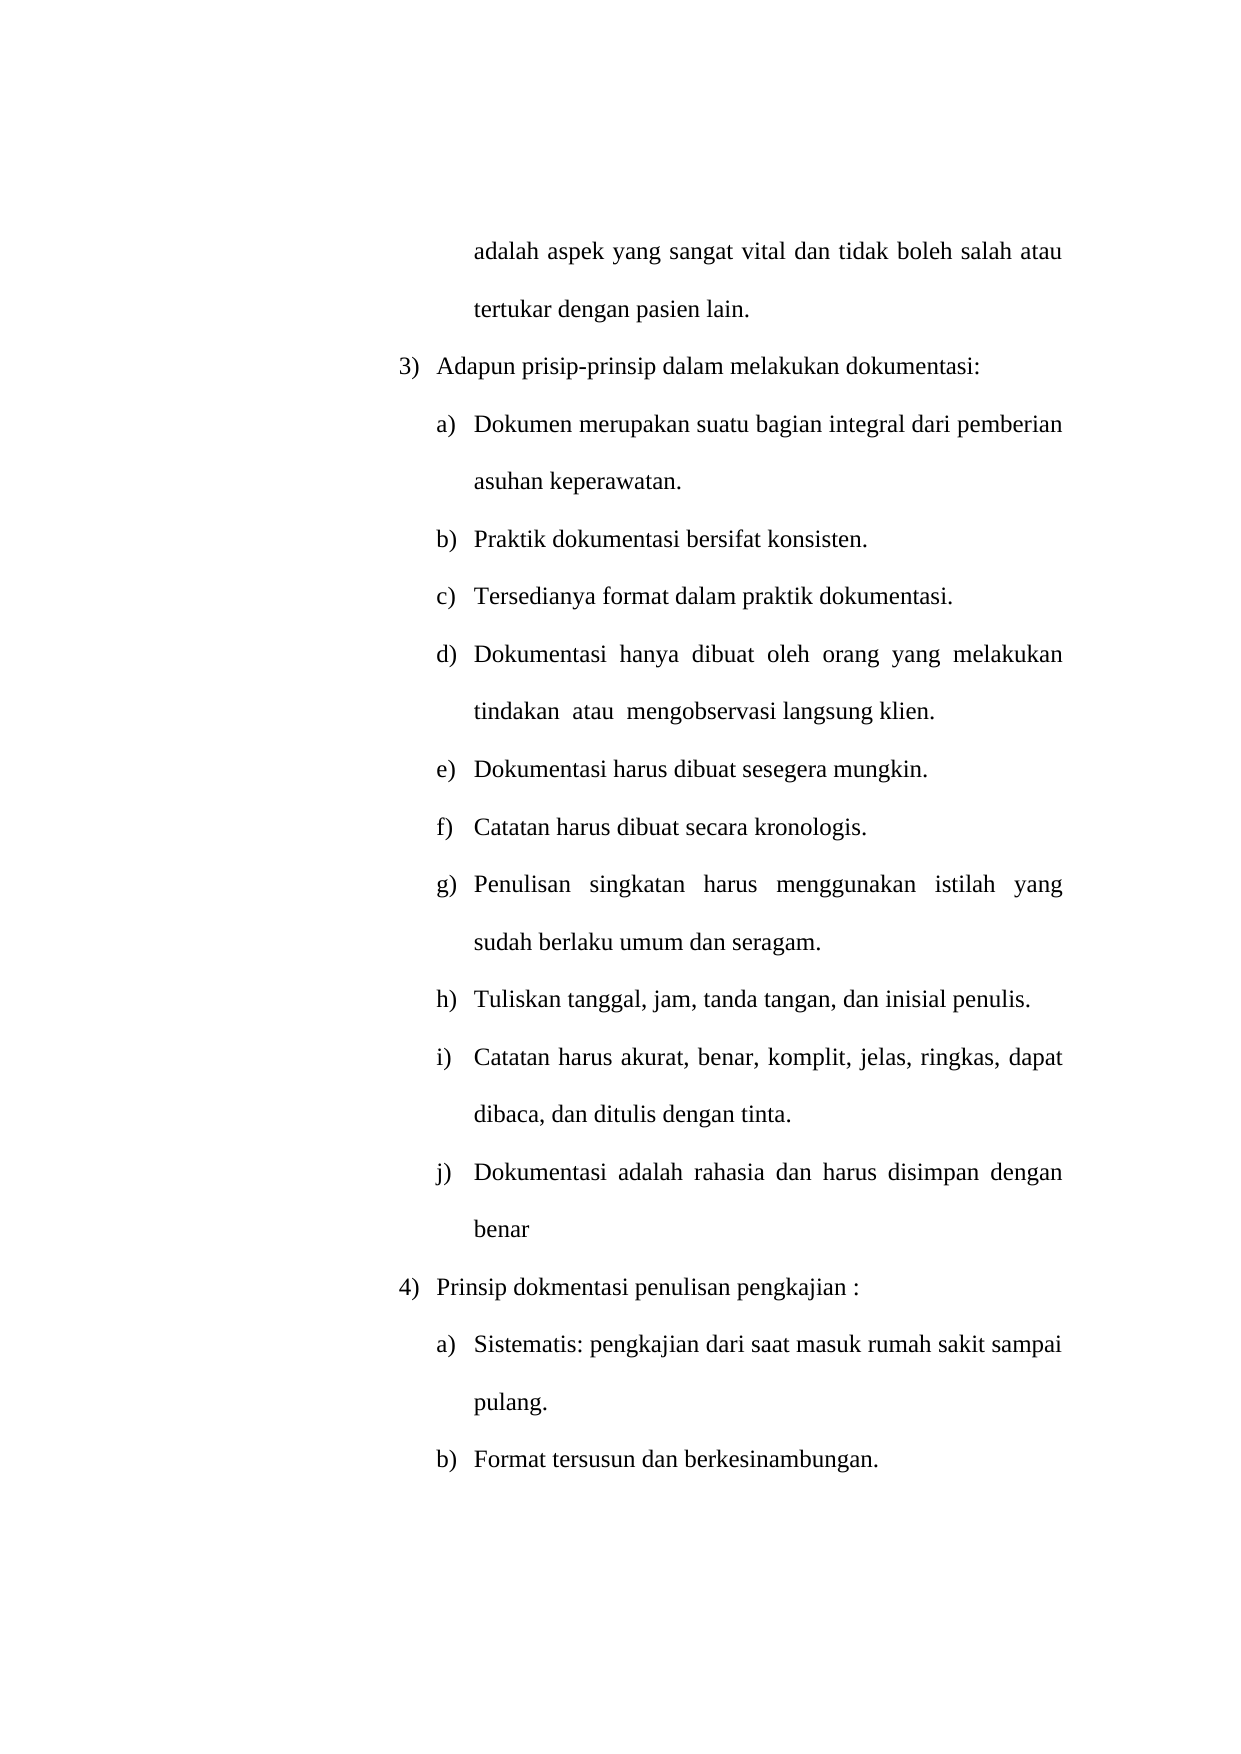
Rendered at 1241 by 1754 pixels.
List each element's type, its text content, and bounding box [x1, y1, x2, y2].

list Dokumentasi adalah rahasia dan harus disimpan dengan benar [436, 1157, 1063, 1243]
list Dokumentasi harus dibuat sesegera mungkin. [436, 754, 1063, 783]
list Tersedianya format dalam praktik dokumentasi. [436, 581, 1063, 610]
list Praktik dokumentasi bersifat konsisten. [436, 524, 1063, 552]
list Format tersusun dan berkesinambungan. [436, 1444, 1063, 1473]
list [474, 236, 1063, 322]
list Sistematis: pengkajian dari saat masuk rumah sakit sampai pulang. [436, 1329, 1063, 1416]
list Adapun prisip-prinsip dalam melakukan dokumentasi: [399, 351, 1063, 380]
list Catatan harus akurat, benar, komplit, jelas, ringkas, dapat dibaca, dan ditulis dengan tinta. [436, 1042, 1063, 1128]
list Penulisan singkatan harus menggunakan istilah yang sudah berlaku umum dan seragam. [436, 869, 1063, 956]
list Catatan harus dibuat secara kronologis. [436, 812, 1063, 841]
list Tuliskan tanggal, jam, tanda tangan, dan inisial penulis. [436, 984, 1063, 1013]
list Prinsip dokmentasi penulisan pengkajian : [399, 1272, 1063, 1301]
list Dokumentasi hanya dibuat oleh orang yang melakukan tindakan atau mengobservasi langsung klien. [436, 639, 1063, 725]
list Dokumen merupakan suatu bagian integral dari pemberian asuhan keperawatan. [436, 409, 1063, 495]
